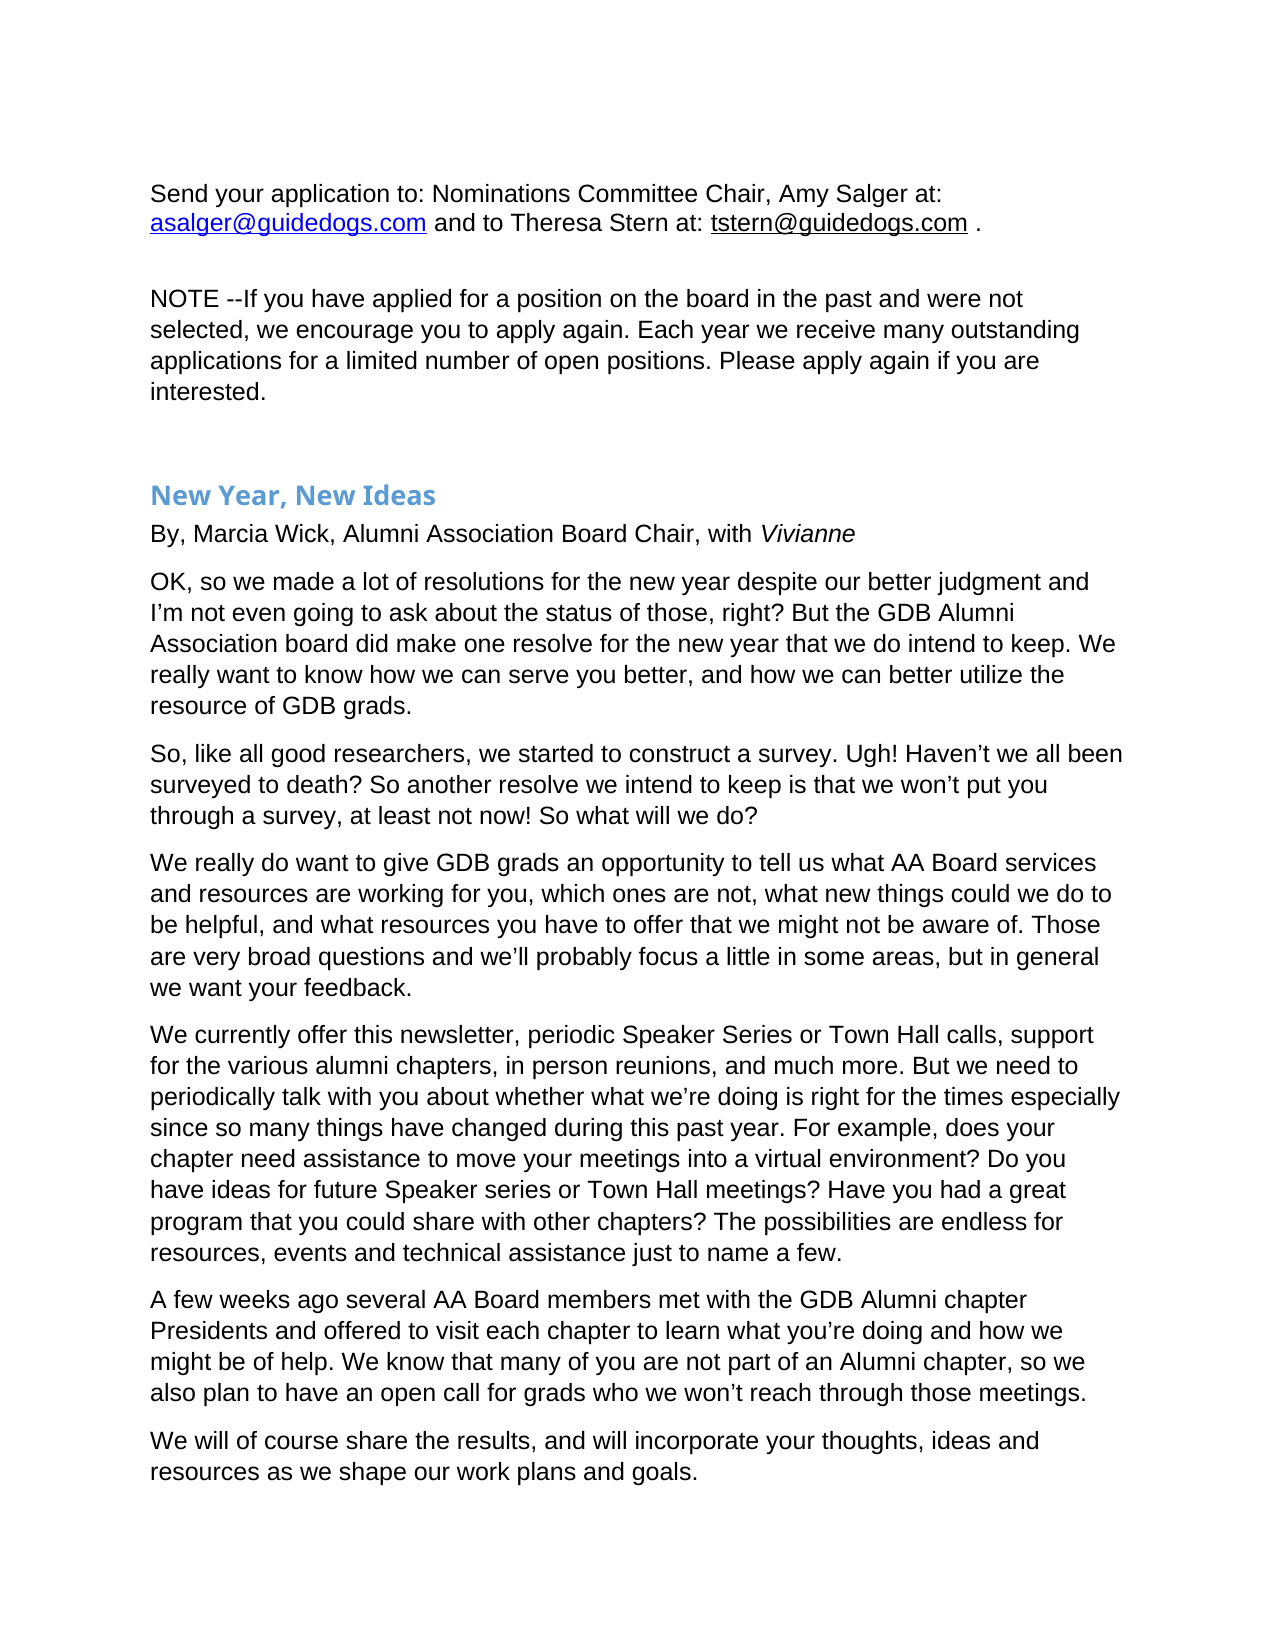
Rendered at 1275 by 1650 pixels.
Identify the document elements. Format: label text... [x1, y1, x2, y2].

text A few weeks ago several AA Board members met with the GDB Alumni chapter Presidents and offered to visit each chapter to learn what you’re doing and how we might be of help. We know that many of you are not part of an Alumni chapter, so we also plan to have an open call for grads who we won’t reach through those meetings. [150, 1285, 1125, 1407]
text NOTE --If you have applied for a position on the board in the past and were not selected, we encourage you to apply again. Each year we receive many outstanding applications for a limited number of open positions. Please apply again if you are interested. [150, 284, 1125, 406]
text So, like all good researchers, we started to construct a survey. Ugh! Haven’t we all been surveyed to death? So another resolve we intend to keep is that we won’t put you through a survey, at least not now! So what will we do? [150, 739, 1125, 829]
text We currently offer this newsletter, periodic Speaker Series or Town Hall calls, support for the various alumni chapters, in person reunions, and much more. But we need to periodically talk with you about whether what we’re doing is right for the times especially since so many things have changed during this past year. For example, does your chapter need assistance to move your meetings into a virtual environment? Do you have ideas for future Speaker series or Town Hall meetings? Have you had a great program that you could share with other chapters? The possibilities are endless for resources, events and technical assistance just to name a few. [150, 1020, 1125, 1266]
text Send your application to: Nominations Committee Chair, Amy Salger at: asalger@guidedogs.com and to Theresa Stern at: tstern@guidedogs.com . [150, 179, 1125, 236]
text We will of course share the results, and will incorporate your thoughts, ideas and resources as we shape our work plans and goals. [150, 1426, 1125, 1486]
text By, Marcia Wick, Alumni Association Board Chair, with Vivianne [150, 519, 1125, 548]
text OK, so we made a lot of resolutions for the new year despite our better judgment and I’m not even going to ask about the status of those, right? But the GDB Alumni Association board did make one resolve for the new year that we do intend to keep. We really want to know how we can serve you better, and how we can better utilize the resource of GDB grads. [150, 567, 1125, 720]
subtitle New Year, New Ideas [150, 477, 1125, 513]
text We really do want to give GDB grads an opportunity to tell us what AA Board services and resources are working for you, which ones are not, what new things could we do to be helpful, and what resources you have to offer that we might not be aware of. Those are very broad questions and we’ll probably focus a little in some areas, but in general we want your feedback. [150, 848, 1125, 1001]
